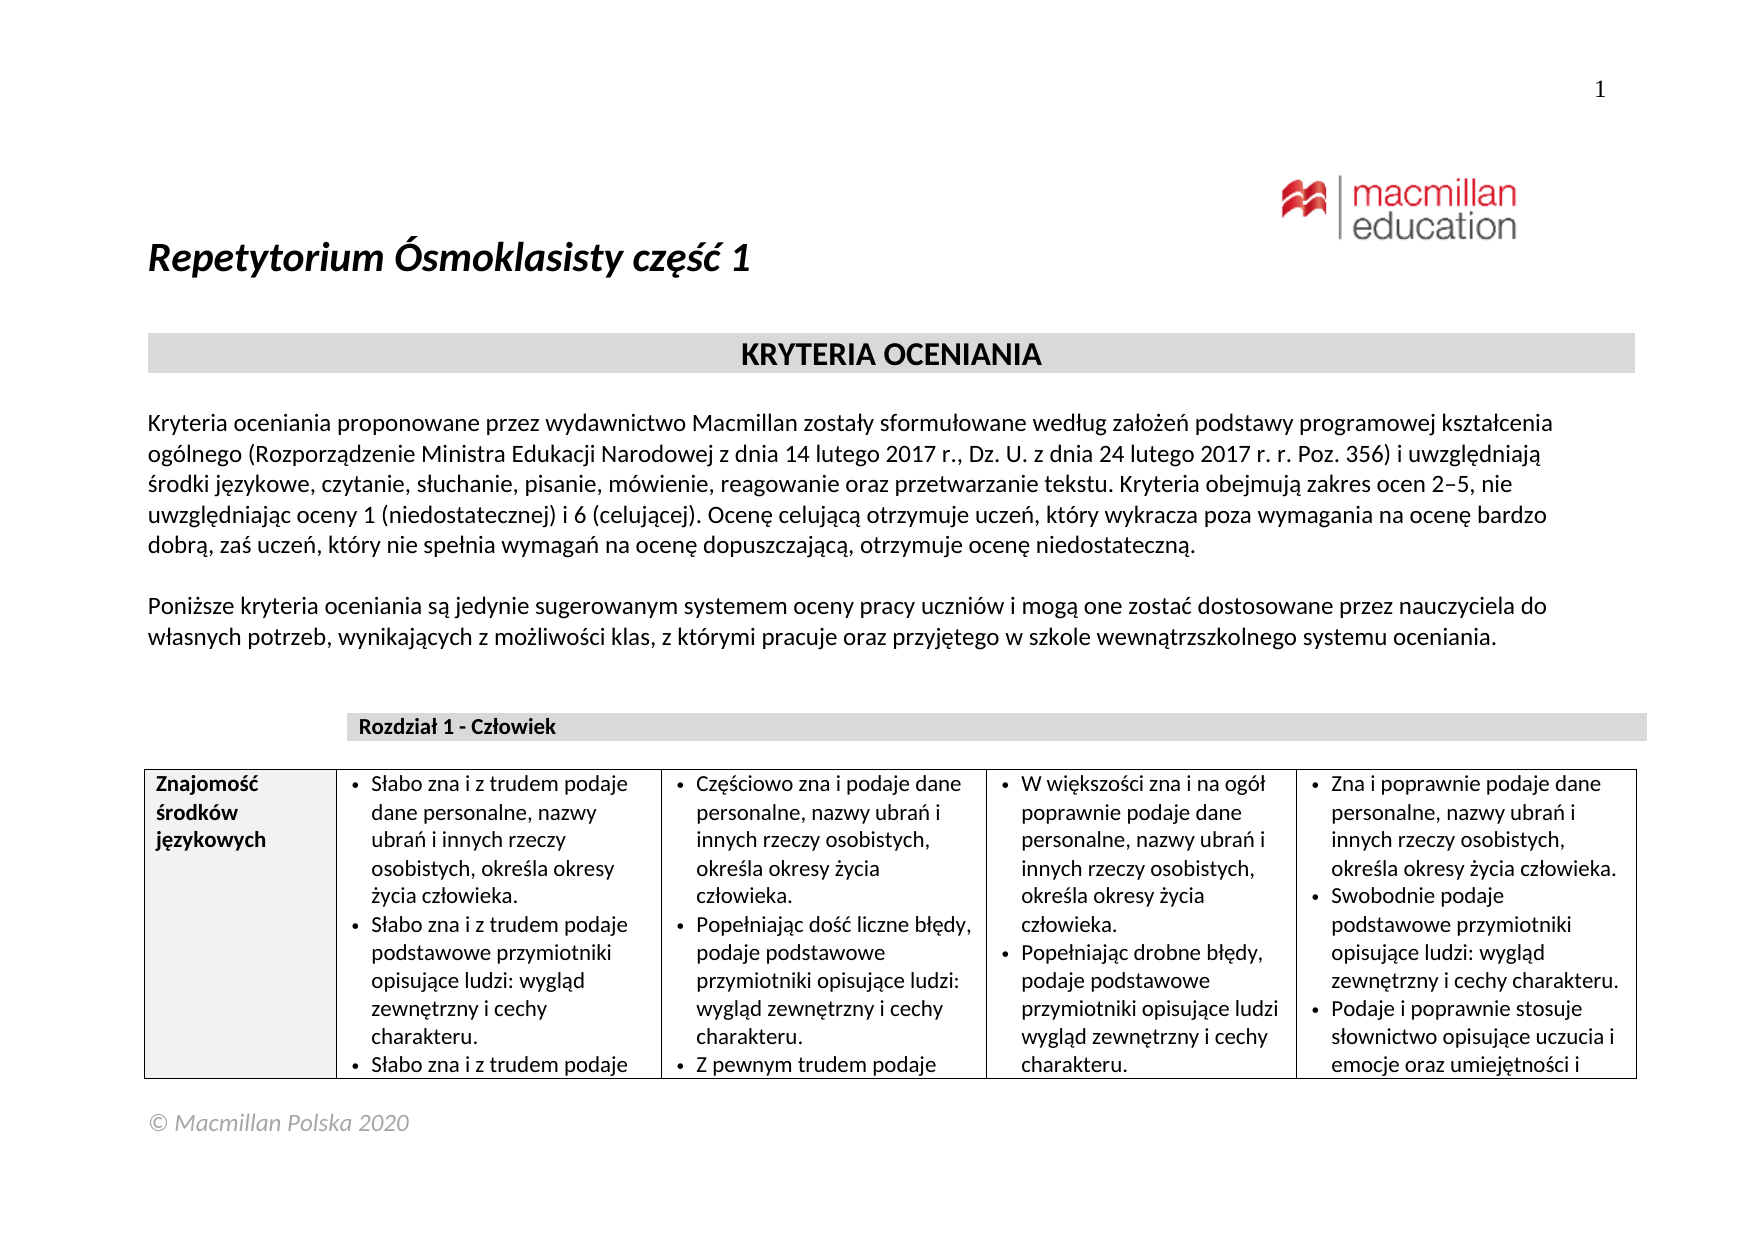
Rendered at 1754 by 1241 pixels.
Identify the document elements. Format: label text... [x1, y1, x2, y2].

text Kryteria oceniania proponowane przez wydawnictwo Macmillan zostały sformułowane według założeń podstawy programowej kształcenia ogólnego (Rozporządzenie Ministra Edukacji Narodowej z dnia 14 lutego 2017 r., Dz. U. z dnia 24 lutego 2017 r. r. Poz. 356) i uwzględniają środki językowe, czytanie, słuchanie, pisanie, mówienie, reagowanie oraz przetwarzanie tekstu. Kryteria obejmują zakres ocen 2‒5, nie uwzględniając oceny 1 (niedostatecznej) i 6 (celującej). Ocenę celującą otrzymuje uczeń, który wykracza poza wymagania na ocenę bardzo dobrą, zaś uczeń, który nie spełnia wymagań na ocenę dopuszczającą, otrzymuje ocenę niedostateczną. [148, 407, 1606, 560]
text Poniższe kryteria oceniania są jedynie sugerowanym systemem oceny pracy uczniów i mogą one zostać dostosowane przez nauczyciela do własnych potrzeb, wynikających z możliwości klas, z którymi pracuje oraz przyjętego w szkole wewnątrzszkolnego systemu oceniania. [148, 590, 1606, 651]
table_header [337, 770, 661, 1078]
table_header Rozdział 1 - Człowiek [347, 713, 1647, 741]
picture [1253, 147, 1559, 272]
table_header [1297, 770, 1636, 1078]
text Repetytorium Ósmoklasisty część 1 [148, 148, 1606, 333]
table_header KRYTERIA OCENIANIA [148, 333, 1635, 373]
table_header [662, 770, 986, 1078]
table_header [145, 770, 336, 1078]
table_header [987, 770, 1296, 1078]
